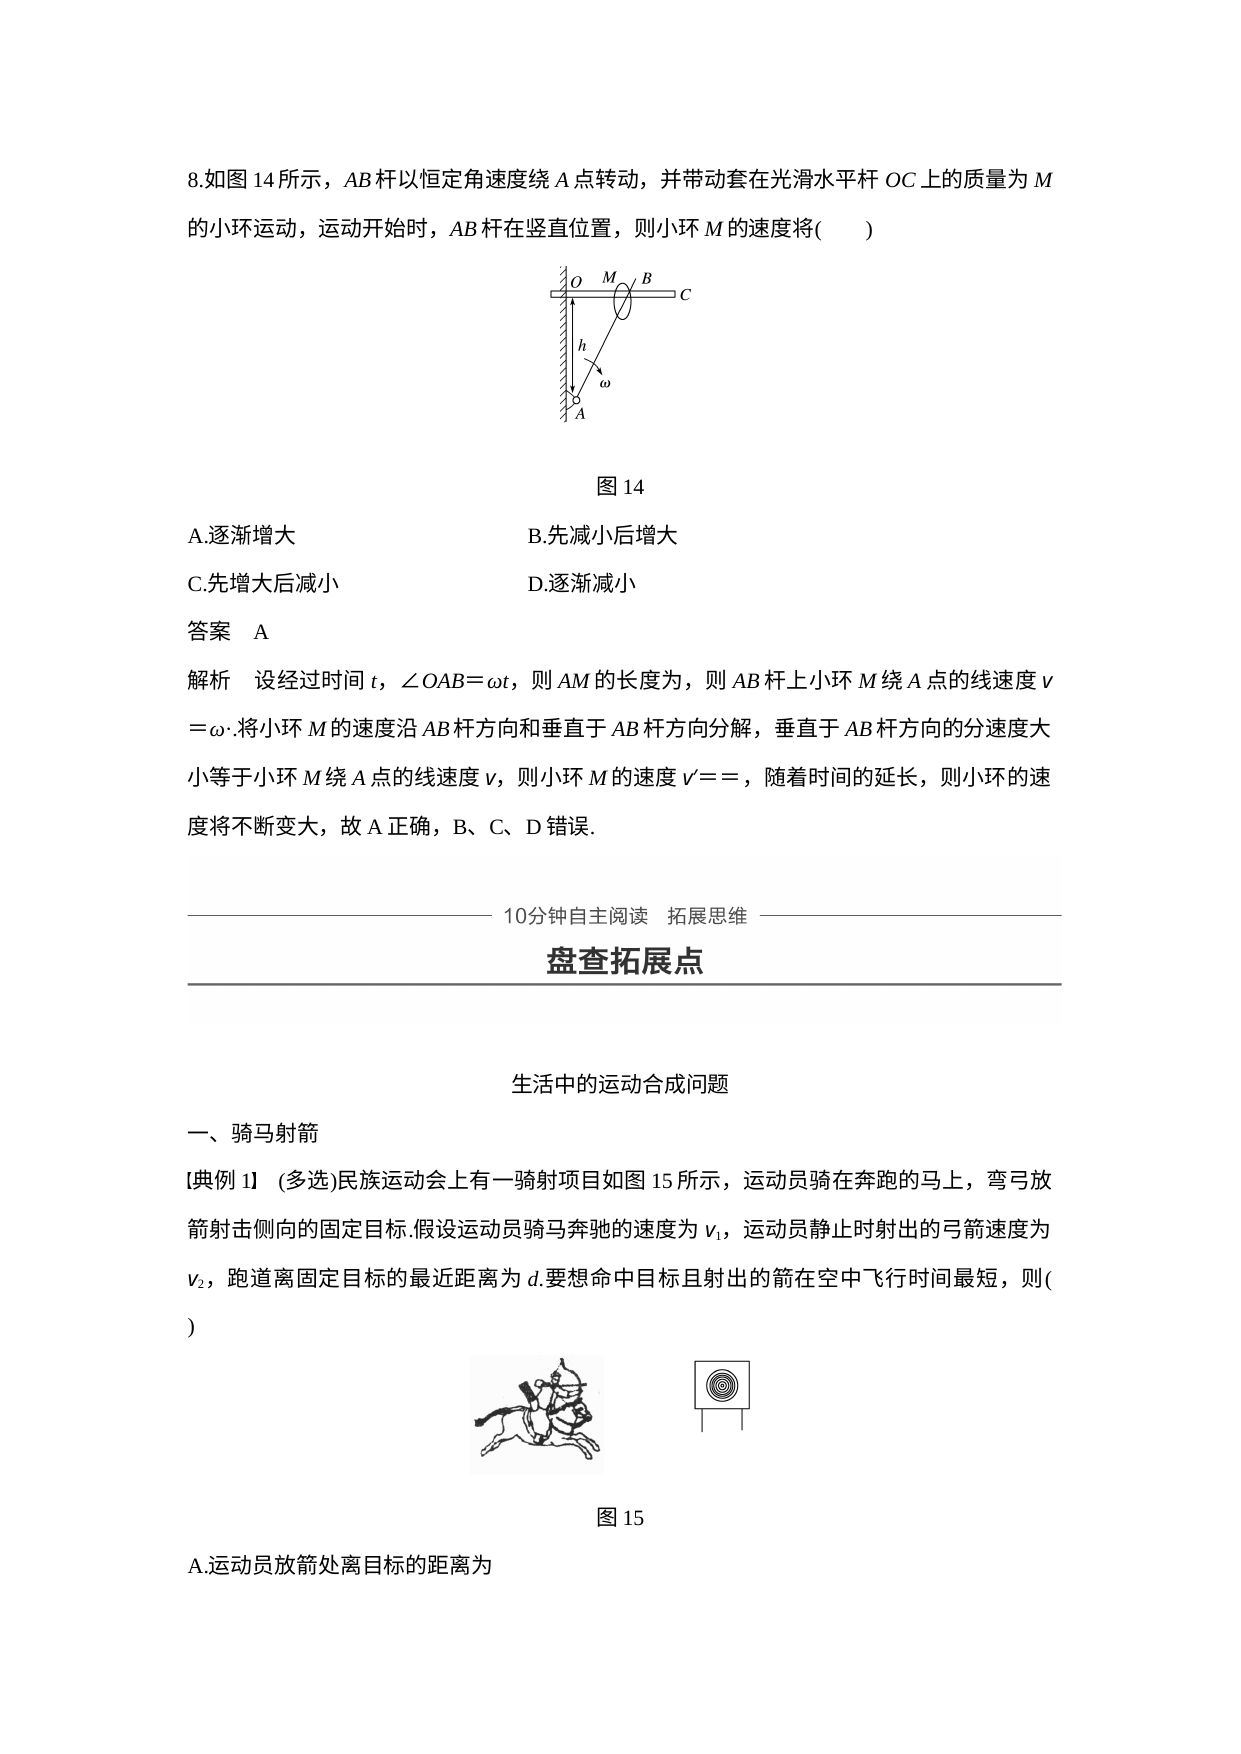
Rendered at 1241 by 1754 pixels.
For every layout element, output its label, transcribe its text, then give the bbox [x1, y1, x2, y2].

picture [470, 1354, 770, 1475]
picture [187, 1172, 192, 1189]
text 8.如图14所示，AB杆以恒定角速度绕A点转动，并带动套在光滑水平杆OC上的质量为M的小环运动，运动开始时，AB杆在竖直位置，则小环M的速度将( ) [187, 162, 1053, 243]
text 答案 A [187, 614, 1053, 646]
text A.运动员放箭处离目标的距离为 [187, 1548, 1053, 1581]
text 图14 [187, 469, 1053, 501]
picture [545, 259, 695, 427]
text C.先增大后减小 D.逐渐减小 [187, 566, 1053, 598]
text 图15 [187, 1500, 1053, 1532]
picture [251, 1172, 256, 1189]
picture [187, 856, 1062, 1024]
text 一、骑马射箭 [187, 1115, 1053, 1148]
text 生活中的运动合成问题 [187, 1067, 1053, 1099]
text 典例1 (多选)民族运动会上有一骑射项目如图15所示，运动员骑在奔跑的马上，弯弓放箭射击侧向的固定目标.假设运动员骑马奔驰的速度为v1，运动员静止时射出的弓箭速度为v2，跑道离固定目标的最近距离为d.要想命中目标且射出的箭在空中飞行时间最短，则( ) [187, 1163, 1053, 1342]
text A.逐渐增大 B.先减小后增大 [187, 517, 1053, 550]
text 解析 设经过时间t，∠OAB＝ωt，则AM的长度为，则AB杆上小环M绕A点的线速度v＝ω·.将小环M的速度沿AB杆方向和垂直于AB杆方向分解，垂直于AB杆方向的分速度大小等于小环M绕A点的线速度v，则小环M的速度v′＝＝，随着时间的延长，则小环的速度将不断变大，故A正确，B、C、D错误. [187, 662, 1053, 841]
